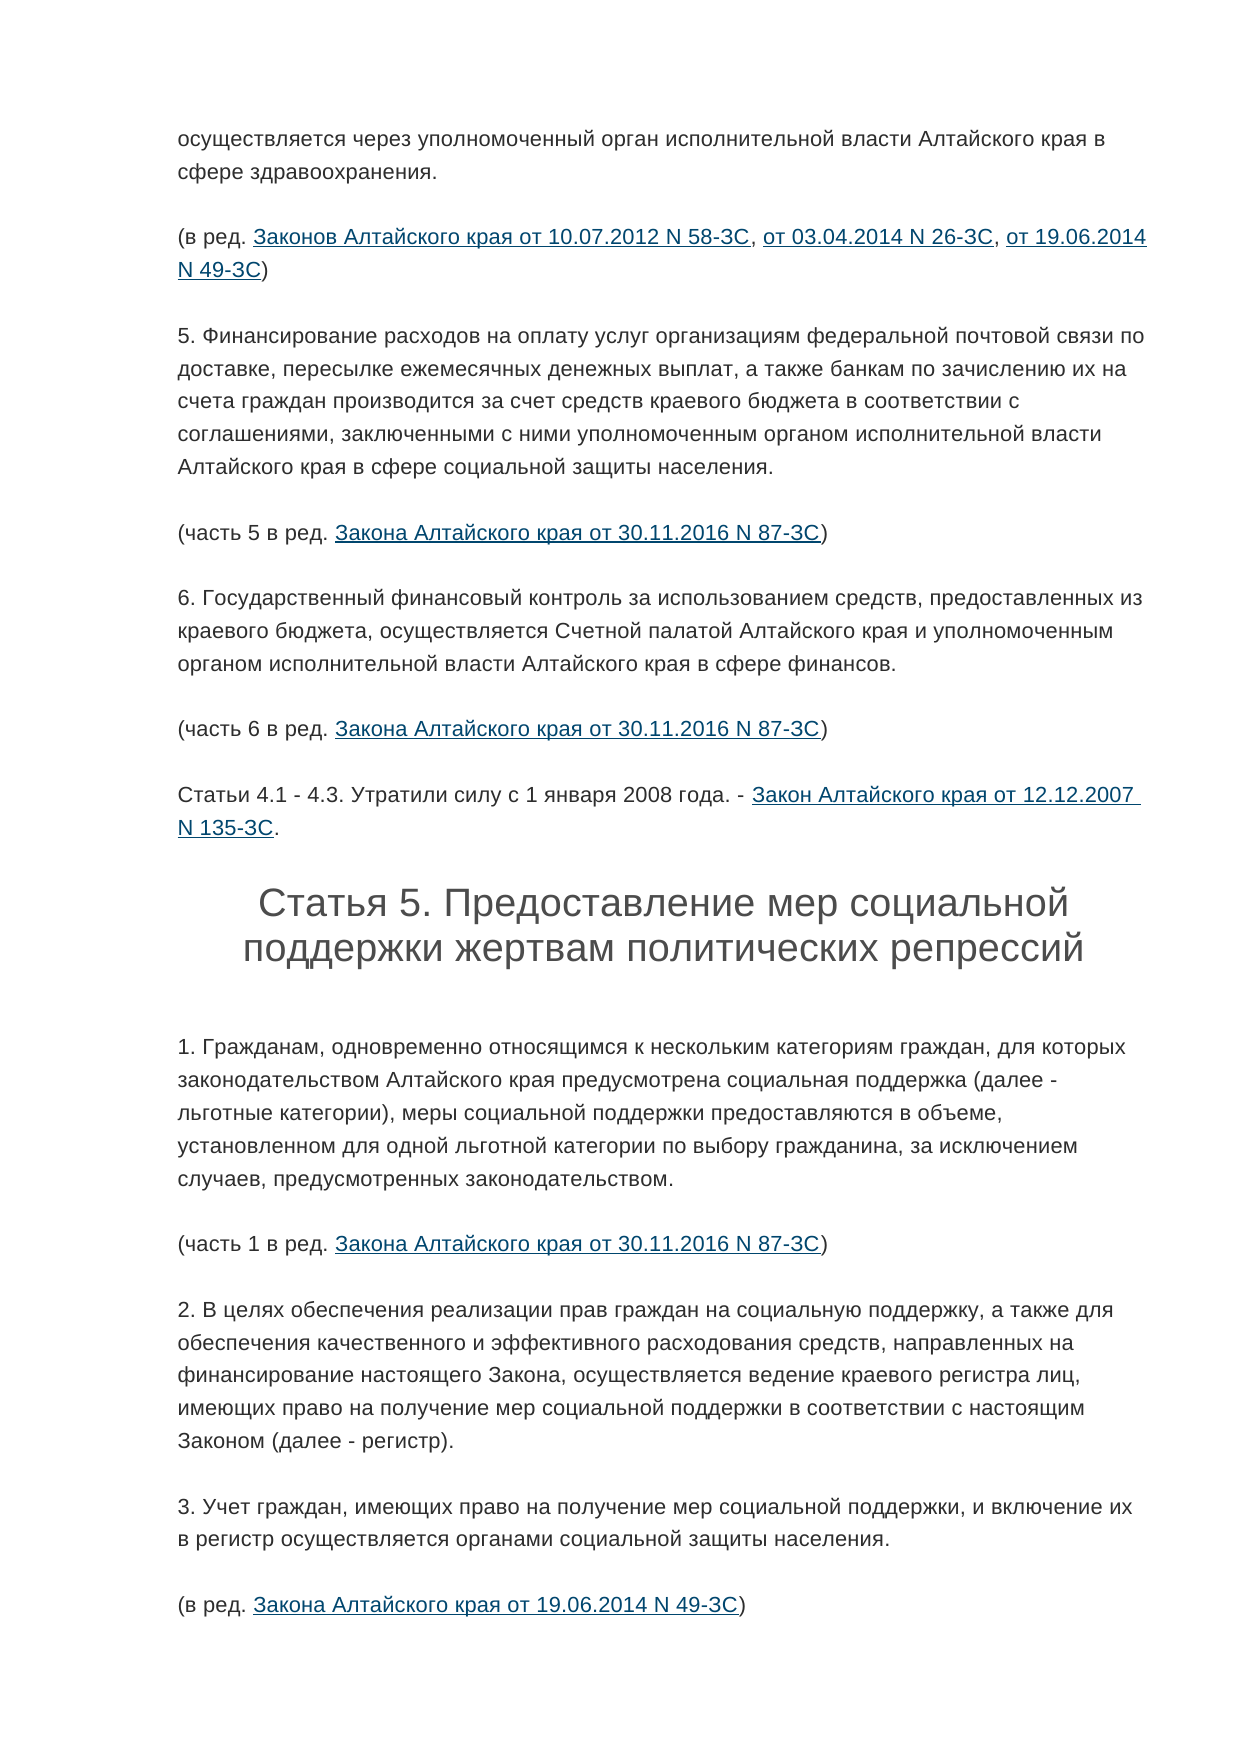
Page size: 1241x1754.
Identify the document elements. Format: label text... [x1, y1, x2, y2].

text Статья 5. Предоставление мер социальной поддержки жертвам политических репрессий [177, 879, 1152, 970]
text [177, 118, 1152, 840]
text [177, 994, 1152, 1617]
